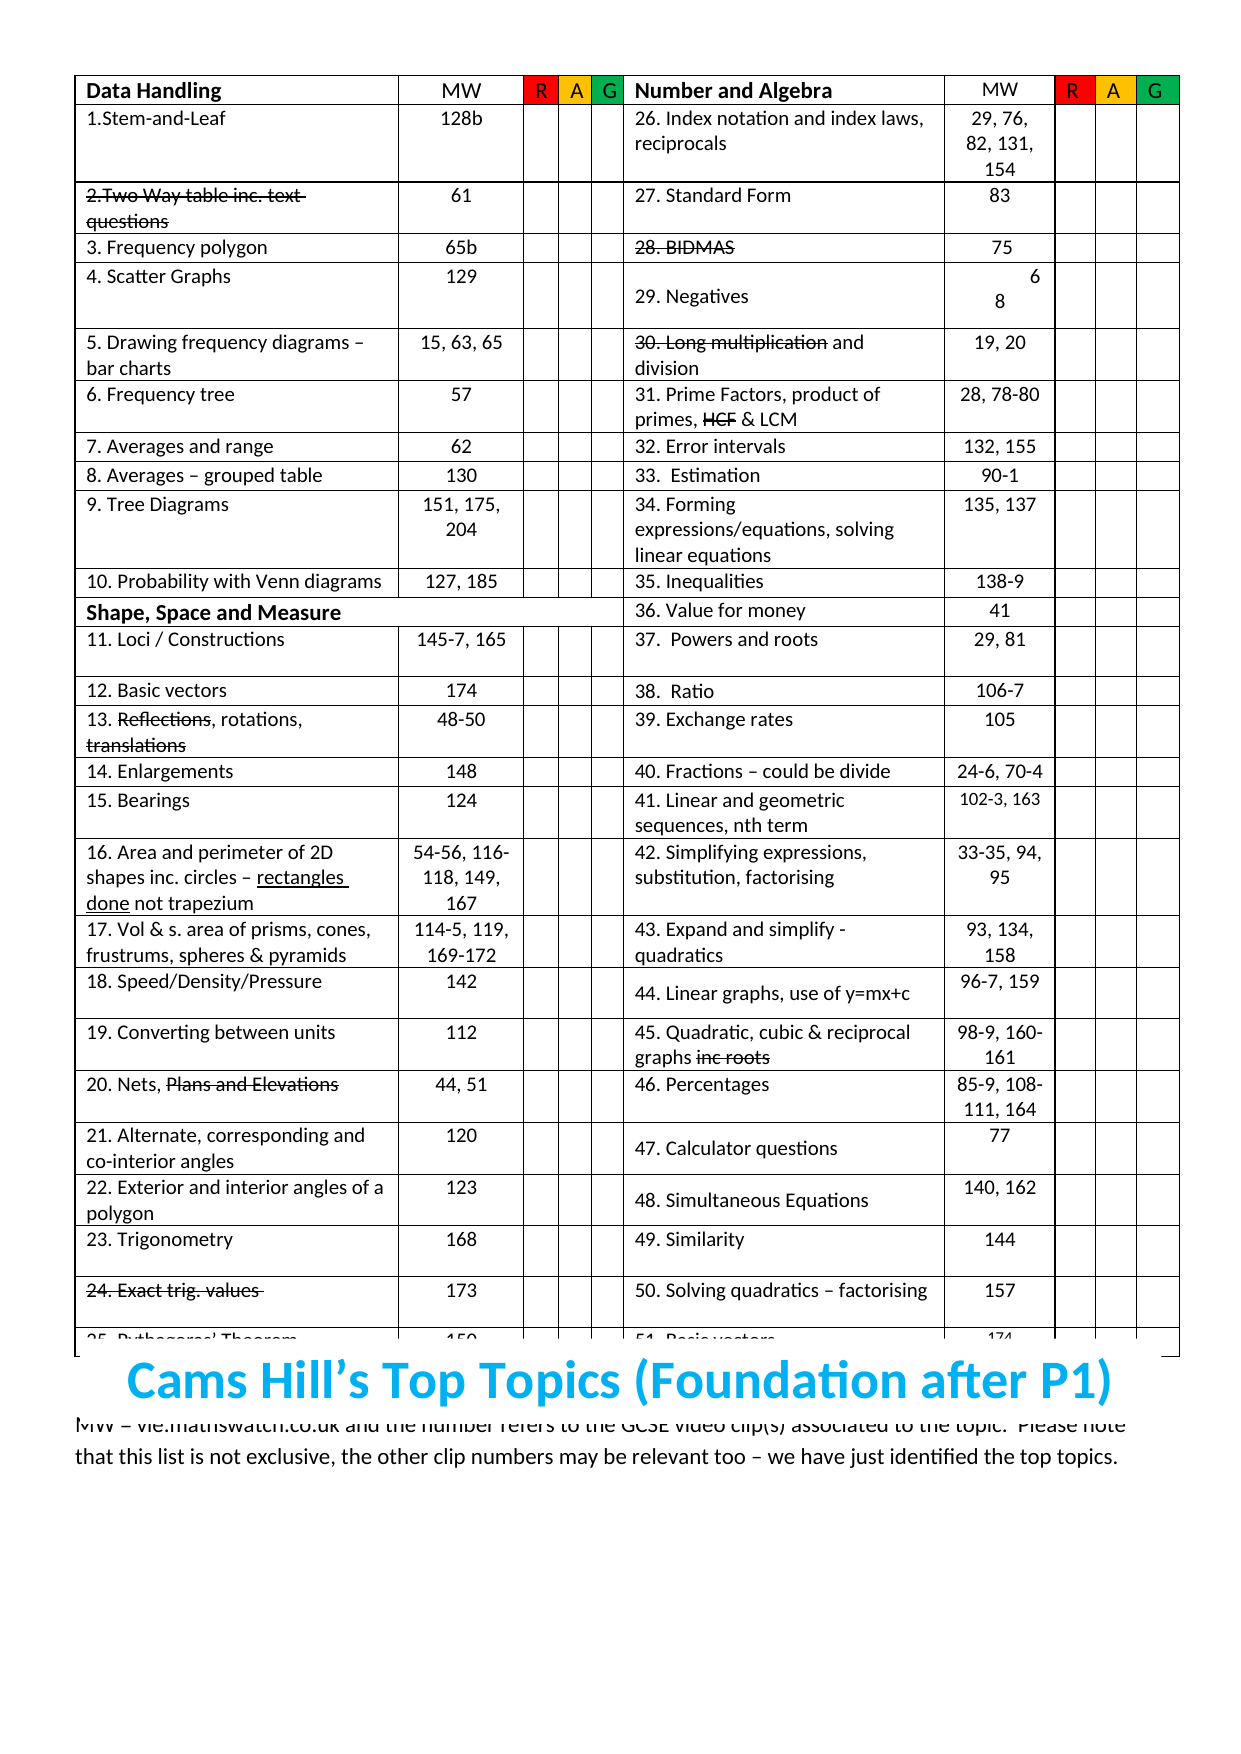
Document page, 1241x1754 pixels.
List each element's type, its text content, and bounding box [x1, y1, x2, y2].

table_cell [592, 758, 623, 786]
table_cell 124 [399, 787, 523, 838]
table_header R [524, 76, 558, 104]
table_cell [592, 491, 623, 567]
table_cell [592, 839, 623, 915]
table_cell [559, 1226, 591, 1276]
table_cell [592, 433, 623, 461]
table_cell 37. Powers and roots [624, 627, 944, 676]
table_cell 68 [945, 263, 1054, 328]
table_cell [559, 105, 591, 181]
table_cell [1137, 839, 1179, 915]
table_cell 24. Exact trig. values [76, 1277, 398, 1327]
table_cell 4. Scatter Graphs [76, 263, 398, 328]
table_cell 120 [399, 1123, 523, 1173]
table_cell [592, 381, 623, 432]
table_cell [524, 234, 558, 262]
table_cell 83 [945, 183, 1054, 233]
table_cell [1137, 1175, 1179, 1225]
table_cell 32. Error intervals [624, 433, 944, 461]
table_cell 65b [399, 234, 523, 262]
table_cell [1056, 787, 1095, 838]
table_cell [524, 839, 558, 915]
table_cell [1096, 329, 1136, 380]
table_cell [1056, 1226, 1095, 1276]
table_cell [1096, 462, 1136, 490]
table_cell 145-7, 165 [399, 627, 523, 676]
table_cell 157 [945, 1277, 1054, 1327]
table_cell 23. Trigonometry [76, 1226, 398, 1276]
table_cell [559, 1277, 591, 1327]
table_cell [559, 1019, 591, 1070]
table_cell 48. Simultaneous Equations [624, 1175, 944, 1225]
table_cell [1096, 627, 1136, 676]
table_cell 30. Long multiplication and division [624, 329, 944, 380]
table_cell [1056, 839, 1095, 915]
table_cell [592, 1226, 623, 1276]
table_cell [592, 1071, 623, 1122]
table_cell [559, 183, 591, 233]
table_cell [1056, 706, 1095, 757]
table_cell [524, 491, 558, 567]
table_cell [1096, 1226, 1136, 1276]
table_cell [524, 1123, 558, 1173]
table_cell 20. Nets, Plans and Elevations [76, 1071, 398, 1122]
table_cell 26. Index notation and index laws, reciprocals [624, 105, 944, 181]
table_cell [524, 1226, 558, 1276]
table_cell 28. BIDMAS [624, 234, 944, 262]
table_cell [1137, 677, 1179, 705]
table_cell [1096, 1123, 1136, 1173]
table_cell 151, 175, 204 [399, 491, 523, 567]
table_cell 16. Area and perimeter of 2D shapes inc. circles – rectangles done not trapezium [76, 839, 398, 915]
table_cell [559, 787, 591, 838]
table_cell [1056, 627, 1095, 676]
table_cell [1137, 1123, 1179, 1173]
table_cell 48-50 [399, 706, 523, 757]
table_cell [1096, 105, 1136, 181]
table_cell 85-9, 108-111, 164 [945, 1071, 1054, 1122]
table_cell [524, 381, 558, 432]
table_cell [592, 1019, 623, 1070]
table_cell [559, 1175, 591, 1225]
table_cell 5. Drawing frequency diagrams – bar charts [76, 329, 398, 380]
table_cell 174 [399, 677, 523, 705]
table_cell 45. Quadratic, cubic & reciprocal graphs inc roots [624, 1019, 944, 1070]
table_cell [524, 569, 558, 597]
table_cell 44. Linear graphs, use of y=mx+c [624, 968, 944, 1018]
table_cell [1096, 839, 1136, 915]
table_cell 43. Expand and simplify - quadratics [624, 916, 944, 967]
table_cell [1096, 234, 1136, 262]
table_cell [1096, 1328, 1136, 1338]
table_cell [524, 263, 558, 328]
table_cell [559, 677, 591, 705]
table_cell [1137, 433, 1179, 461]
table_cell [1137, 1277, 1179, 1327]
table_cell [559, 1071, 591, 1122]
table_cell [592, 329, 623, 380]
table_cell [592, 706, 623, 757]
table_cell [1056, 1328, 1095, 1338]
table_cell [1096, 916, 1136, 967]
table_cell [1056, 462, 1095, 490]
table_cell [1096, 706, 1136, 757]
table_cell [559, 433, 591, 461]
table_cell [524, 968, 558, 1018]
table_cell [524, 1071, 558, 1122]
table_cell [592, 677, 623, 705]
table_cell [592, 263, 623, 328]
table_cell 106-7 [945, 677, 1054, 705]
table_cell 39. Exchange rates [624, 706, 944, 757]
table_cell [1096, 491, 1136, 567]
table_cell 29, 76, 82, 131, 154 [945, 105, 1054, 181]
table_cell [1137, 569, 1179, 597]
table_cell 123 [399, 1175, 523, 1225]
table_cell 25. Pythagoras’ Theorem [76, 1328, 398, 1356]
table_header A [559, 76, 591, 104]
table_cell [1096, 1175, 1136, 1225]
table_cell 105 [945, 706, 1054, 757]
table_header A [1096, 76, 1136, 104]
table_cell 14. Enlargements [76, 758, 398, 786]
table_cell [1137, 234, 1179, 262]
table_cell [592, 183, 623, 233]
table_cell [592, 627, 623, 676]
table_cell Shape, Space and Measure [76, 598, 623, 626]
table_cell [524, 916, 558, 967]
table_cell 93, 134, 158 [945, 916, 1054, 967]
table_cell [1096, 1071, 1136, 1122]
table_cell [559, 329, 591, 380]
table_cell [1056, 677, 1095, 705]
table_cell [592, 1175, 623, 1225]
table_cell 13. Reflections, rotations, translations [76, 706, 398, 757]
table_cell [1096, 263, 1136, 328]
table_cell 6. Frequency tree [76, 381, 398, 432]
table_header Number and Algebra [624, 76, 944, 104]
table_cell [1056, 1277, 1095, 1327]
table_cell [1056, 105, 1095, 181]
table_cell 148 [399, 758, 523, 786]
table_cell [1056, 491, 1095, 567]
table_cell 21. Alternate, corresponding and co-interior angles [76, 1123, 398, 1173]
table_cell [1137, 381, 1179, 432]
table_cell 62 [399, 433, 523, 461]
table_cell 28, 78-80 [945, 381, 1054, 432]
table_cell [524, 706, 558, 757]
table_cell [1056, 916, 1095, 967]
table_cell 102-3, 163 [945, 787, 1054, 838]
table_cell 77 [945, 1123, 1054, 1173]
table_cell 90-1 [945, 462, 1054, 490]
table_cell 144 [945, 1226, 1054, 1276]
table_cell [559, 381, 591, 432]
table_cell [1096, 787, 1136, 838]
table_cell 57 [399, 381, 523, 432]
table_cell [592, 916, 623, 967]
table_cell 22. Exterior and interior angles of a polygon [76, 1175, 398, 1225]
table_cell 46. Percentages [624, 1071, 944, 1122]
table_cell [1137, 758, 1179, 786]
table_cell [1056, 1019, 1095, 1070]
table_cell [559, 1123, 591, 1173]
table_cell [524, 758, 558, 786]
table_cell 40. Fractions – could be divide [624, 758, 944, 786]
table_cell [1137, 105, 1179, 181]
table_cell 8. Averages – grouped table [76, 462, 398, 490]
table_cell 41 [945, 598, 1054, 626]
table_cell [559, 234, 591, 262]
table_header MW [399, 76, 523, 104]
table_cell 1.Stem-and-Leaf [76, 105, 398, 181]
table_cell [592, 968, 623, 1018]
table_cell 130 [399, 462, 523, 490]
table_cell [592, 462, 623, 490]
table_cell [592, 234, 623, 262]
table_cell [1137, 627, 1179, 676]
table_cell [592, 1123, 623, 1173]
table_cell 42. Simplifying expressions, substitution, factorising [624, 839, 944, 915]
table_cell [524, 1328, 558, 1338]
table_header R [1056, 76, 1095, 104]
table_cell 3. Frequency polygon [76, 234, 398, 262]
table_cell [1096, 677, 1136, 705]
table_cell [1056, 758, 1095, 786]
table_cell [1056, 1071, 1095, 1122]
table_cell 127, 185 [399, 569, 523, 597]
table_cell [1137, 1071, 1179, 1122]
table_cell [1056, 381, 1095, 432]
table_cell 142 [399, 968, 523, 1018]
table_cell [524, 787, 558, 838]
table_cell 10. Probability with Venn diagrams [76, 569, 398, 597]
table_cell [1096, 433, 1136, 461]
table_cell 132, 155 [945, 433, 1054, 461]
table_cell [559, 1328, 591, 1338]
table_cell 9. Tree Diagrams [76, 491, 398, 567]
table_cell [524, 105, 558, 181]
table_cell [1056, 329, 1095, 380]
table_cell [1056, 569, 1095, 597]
table_cell [1056, 263, 1095, 328]
table_cell 140, 162 [945, 1175, 1054, 1225]
table_cell [524, 329, 558, 380]
table_cell 75 [945, 234, 1054, 262]
table_cell 138-9 [945, 569, 1054, 597]
table_cell [1096, 1019, 1136, 1070]
table_cell [524, 433, 558, 461]
table_cell 47. Calculator questions [624, 1123, 944, 1173]
table_cell 128b [399, 105, 523, 181]
table_cell [1137, 1226, 1179, 1276]
table_cell [1137, 329, 1179, 380]
table_cell 54-56, 116-118, 149, 167 [399, 839, 523, 915]
table_cell [1137, 1019, 1179, 1070]
table_cell 12. Basic vectors [76, 677, 398, 705]
table_cell 27. Standard Form [624, 183, 944, 233]
table_cell [1056, 1123, 1095, 1173]
table_cell [1096, 183, 1136, 233]
table_cell [524, 677, 558, 705]
table_cell [524, 1277, 558, 1327]
table_cell [1137, 1328, 1179, 1356]
table_cell 11. Loci / Constructions [76, 627, 398, 676]
table_cell [1137, 598, 1179, 626]
table_header MW [945, 76, 1054, 104]
table_cell [592, 1277, 623, 1327]
table_cell [524, 1175, 558, 1225]
table_cell 135, 137 [945, 491, 1054, 567]
table_cell [1137, 968, 1179, 1018]
table_cell [524, 627, 558, 676]
table_cell [1096, 598, 1136, 626]
table_cell [524, 183, 558, 233]
table_cell [1137, 491, 1179, 567]
text MW = vle.mathswatch.co.uk and the number refers to the GCSE video clip(s) associated to the topic. Please note that this list is not exclusive, the other clip numbers may be relevant too – we have just identified the top topics. [75, 1410, 1165, 1470]
table_cell 41. Linear and geometric sequences, nth term [624, 787, 944, 838]
table_cell [1096, 569, 1136, 597]
table_cell [1137, 787, 1179, 838]
table_cell 2.Two Way table inc. text questions [76, 183, 398, 233]
table_cell 44, 51 [399, 1071, 523, 1122]
table_cell 114-5, 119, 169-172 [399, 916, 523, 967]
table_cell 18. Speed/Density/Pressure [76, 968, 398, 1018]
table_cell [592, 1328, 623, 1338]
table_cell [1137, 706, 1179, 757]
table_header G [1137, 76, 1179, 104]
table_cell 38. Ratio [624, 677, 944, 705]
table_cell [524, 462, 558, 490]
table_cell [592, 787, 623, 838]
table_cell [559, 263, 591, 328]
table_cell [559, 758, 591, 786]
table_cell 96-7, 159 [945, 968, 1054, 1018]
table_cell 129 [399, 263, 523, 328]
table_cell [592, 569, 623, 597]
table_cell 15, 63, 65 [399, 329, 523, 380]
table_cell [559, 706, 591, 757]
table_cell [1056, 968, 1095, 1018]
table_cell 15. Bearings [76, 787, 398, 838]
table_cell 17. Vol & s. area of prisms, cones, frustrums, spheres & pyramids [76, 916, 398, 967]
table_cell 35. Inequalities [624, 569, 944, 597]
table_cell [559, 462, 591, 490]
table_cell [559, 839, 591, 915]
table_cell [559, 491, 591, 567]
table_cell 19. Converting between units [76, 1019, 398, 1070]
table_cell [1137, 916, 1179, 967]
table_cell 36. Value for money [624, 598, 944, 626]
table_cell [1056, 1175, 1095, 1225]
table_cell 33-35, 94, 95 [945, 839, 1054, 915]
table_cell 29. Negatives [624, 263, 944, 328]
table_cell [1137, 263, 1179, 328]
table_cell 31. Prime Factors, product of primes, HCF & LCM [624, 381, 944, 432]
table_cell [524, 1019, 558, 1070]
table_cell [1056, 234, 1095, 262]
table_cell 112 [399, 1019, 523, 1070]
table_cell 61 [399, 183, 523, 233]
table_cell [559, 968, 591, 1018]
table_cell 173 [399, 1277, 523, 1327]
table_cell 168 [399, 1226, 523, 1276]
table_cell [1096, 1277, 1136, 1327]
table_cell [592, 105, 623, 181]
table_cell 34. Forming expressions/equations, solving linear equations [624, 491, 944, 567]
table_cell 98-9, 160-161 [945, 1019, 1054, 1070]
table_cell 19, 20 [945, 329, 1054, 380]
table_cell [1096, 968, 1136, 1018]
table_cell [1137, 183, 1179, 233]
table_cell [1096, 381, 1136, 432]
table_cell 29, 81 [945, 627, 1054, 676]
table_cell [559, 569, 591, 597]
table_cell 49. Similarity [624, 1226, 944, 1276]
table_header G [592, 76, 623, 104]
table_cell [559, 627, 591, 676]
table_cell [559, 916, 591, 967]
table_header Data Handling [76, 76, 398, 104]
table_cell 33. Estimation [624, 462, 944, 490]
table_cell [1096, 758, 1136, 786]
table_cell [1056, 183, 1095, 233]
table_cell [1056, 433, 1095, 461]
table_cell 7. Averages and range [76, 433, 398, 461]
table_cell 24-6, 70-4 [945, 758, 1054, 786]
table_cell [1137, 462, 1179, 490]
table_cell 50. Solving quadratics – factorising [624, 1277, 944, 1327]
table_cell [1056, 598, 1095, 626]
